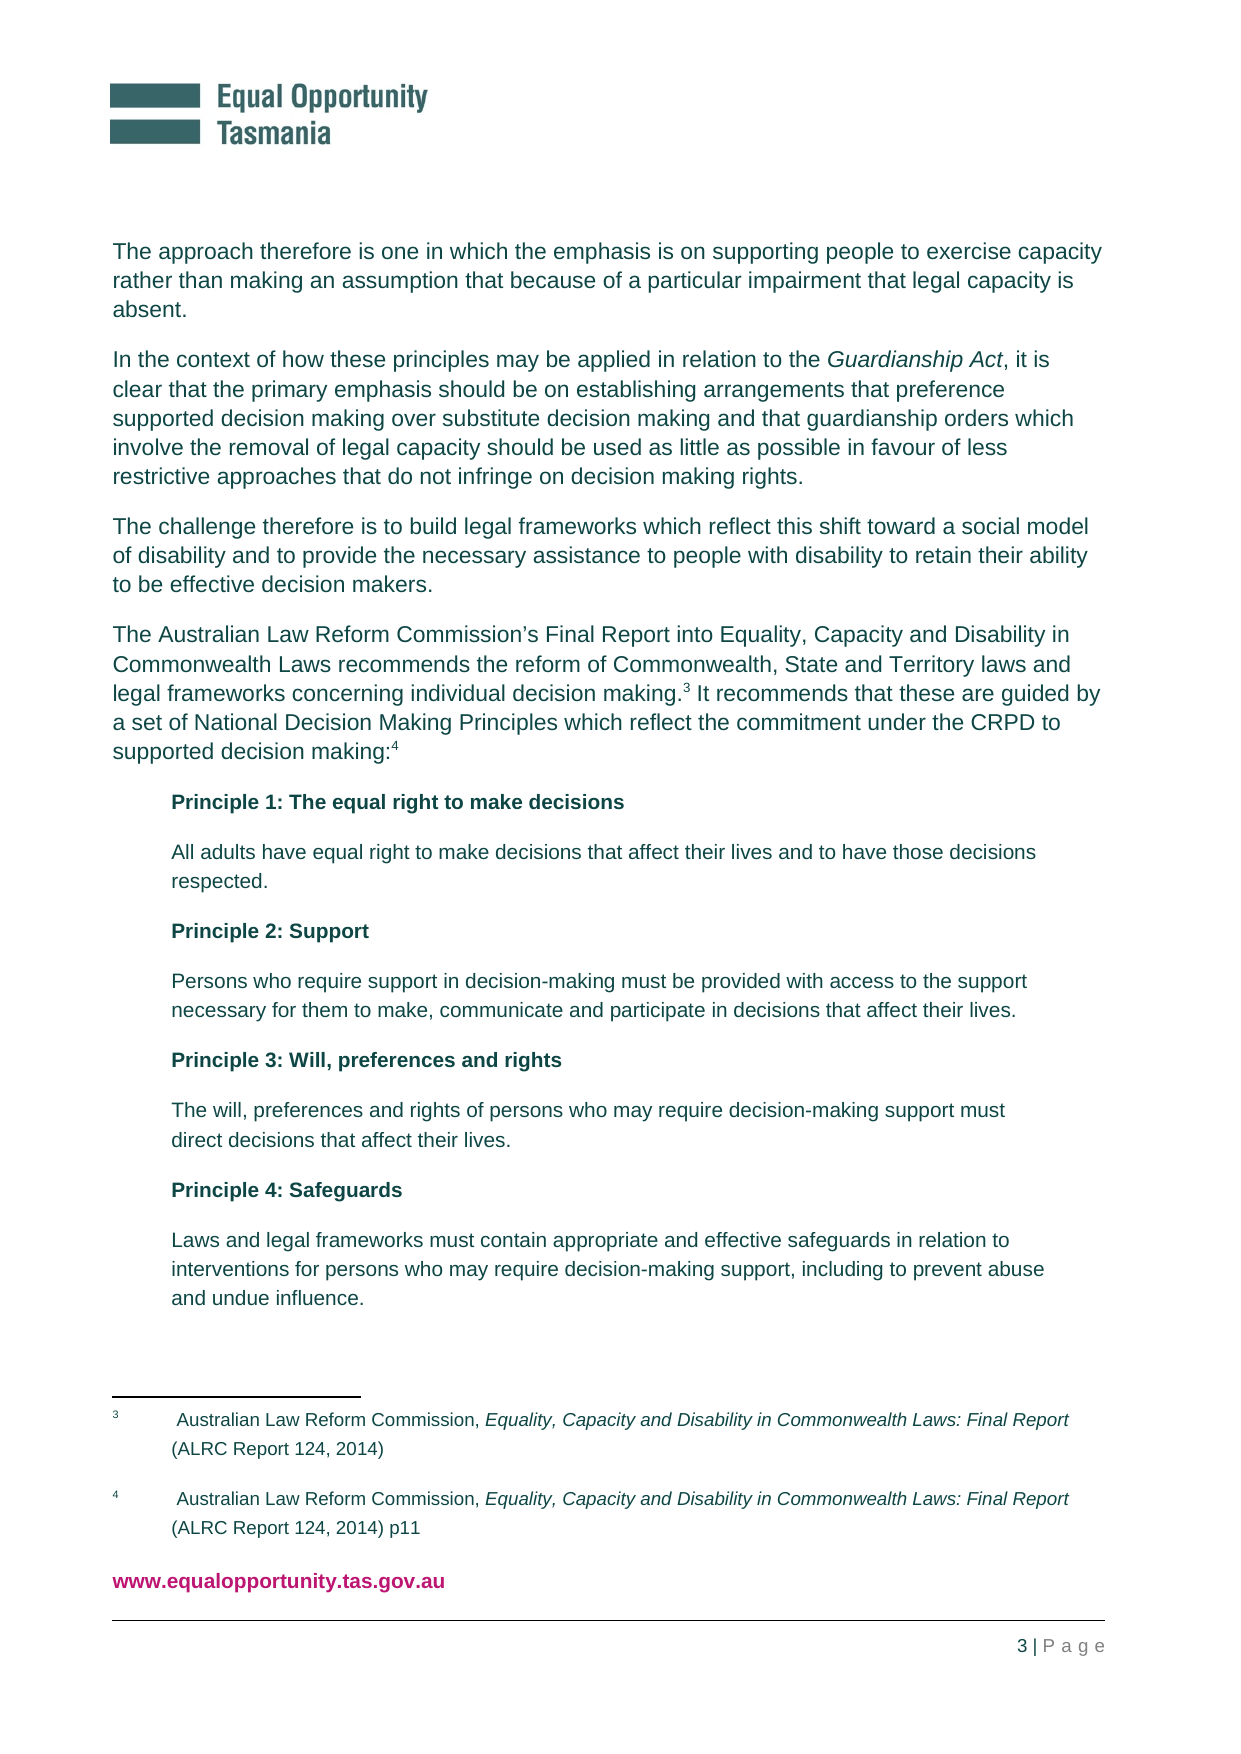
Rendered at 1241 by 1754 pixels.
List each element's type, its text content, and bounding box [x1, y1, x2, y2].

text The Australian Law Reform Commission’s Final Report into Equality, Capacity and Disability in Commonwealth Laws recommends the reform of Commonwealth, State and Territory laws and legal frameworks concerning individual decision making. It recommends that these are guided by a set of National Decision Making Principles which reflect the commitment under the CRPD to supported decision making: [112, 619, 1105, 765]
text Principle 4: Safeguards [171, 1174, 1046, 1203]
text Persons who require support in decision-making must be provided with access to the support necessary for them to make, communicate and participate in decisions that affect their lives. [171, 965, 1046, 1024]
text The will, preferences and rights of persons who may require decision-making support must direct decisions that affect their lives. [171, 1094, 1046, 1153]
text Principle 1: The equal right to make decisions [171, 786, 1046, 815]
text Laws and legal frameworks must contain appropriate and effective safeguards in relation to interventions for persons who may require decision-making support, including to prevent abuse and undue influence. [171, 1224, 1046, 1311]
text Principle 2: Support [171, 915, 1046, 944]
text The approach therefore is one in which the emphasis is on supporting people to exercise capacity rather than making an assumption that because of a particular impairment that legal capacity is absent. [112, 236, 1105, 324]
text The challenge therefore is to build legal frameworks which reflect this shift toward a social model of disability and to provide the necessary assistance to people with disability to retain their ability to be effective decision makers. [112, 511, 1105, 599]
text In the context of how these principles may be applied in relation to the Guardianship Act, it is clear that the primary emphasis should be on establishing arrangements that preference supported decision making over substitute decision making and that guardianship orders which involve the removal of legal capacity should be used as little as possible in favour of less restrictive approaches that do not infringe on decision making rights. [112, 344, 1105, 490]
text All adults have equal right to make decisions that affect their lives and to have those decisions respected. [171, 836, 1046, 894]
text Principle 3: Will, preferences and rights [171, 1044, 1046, 1074]
picture [110, 76, 1144, 149]
